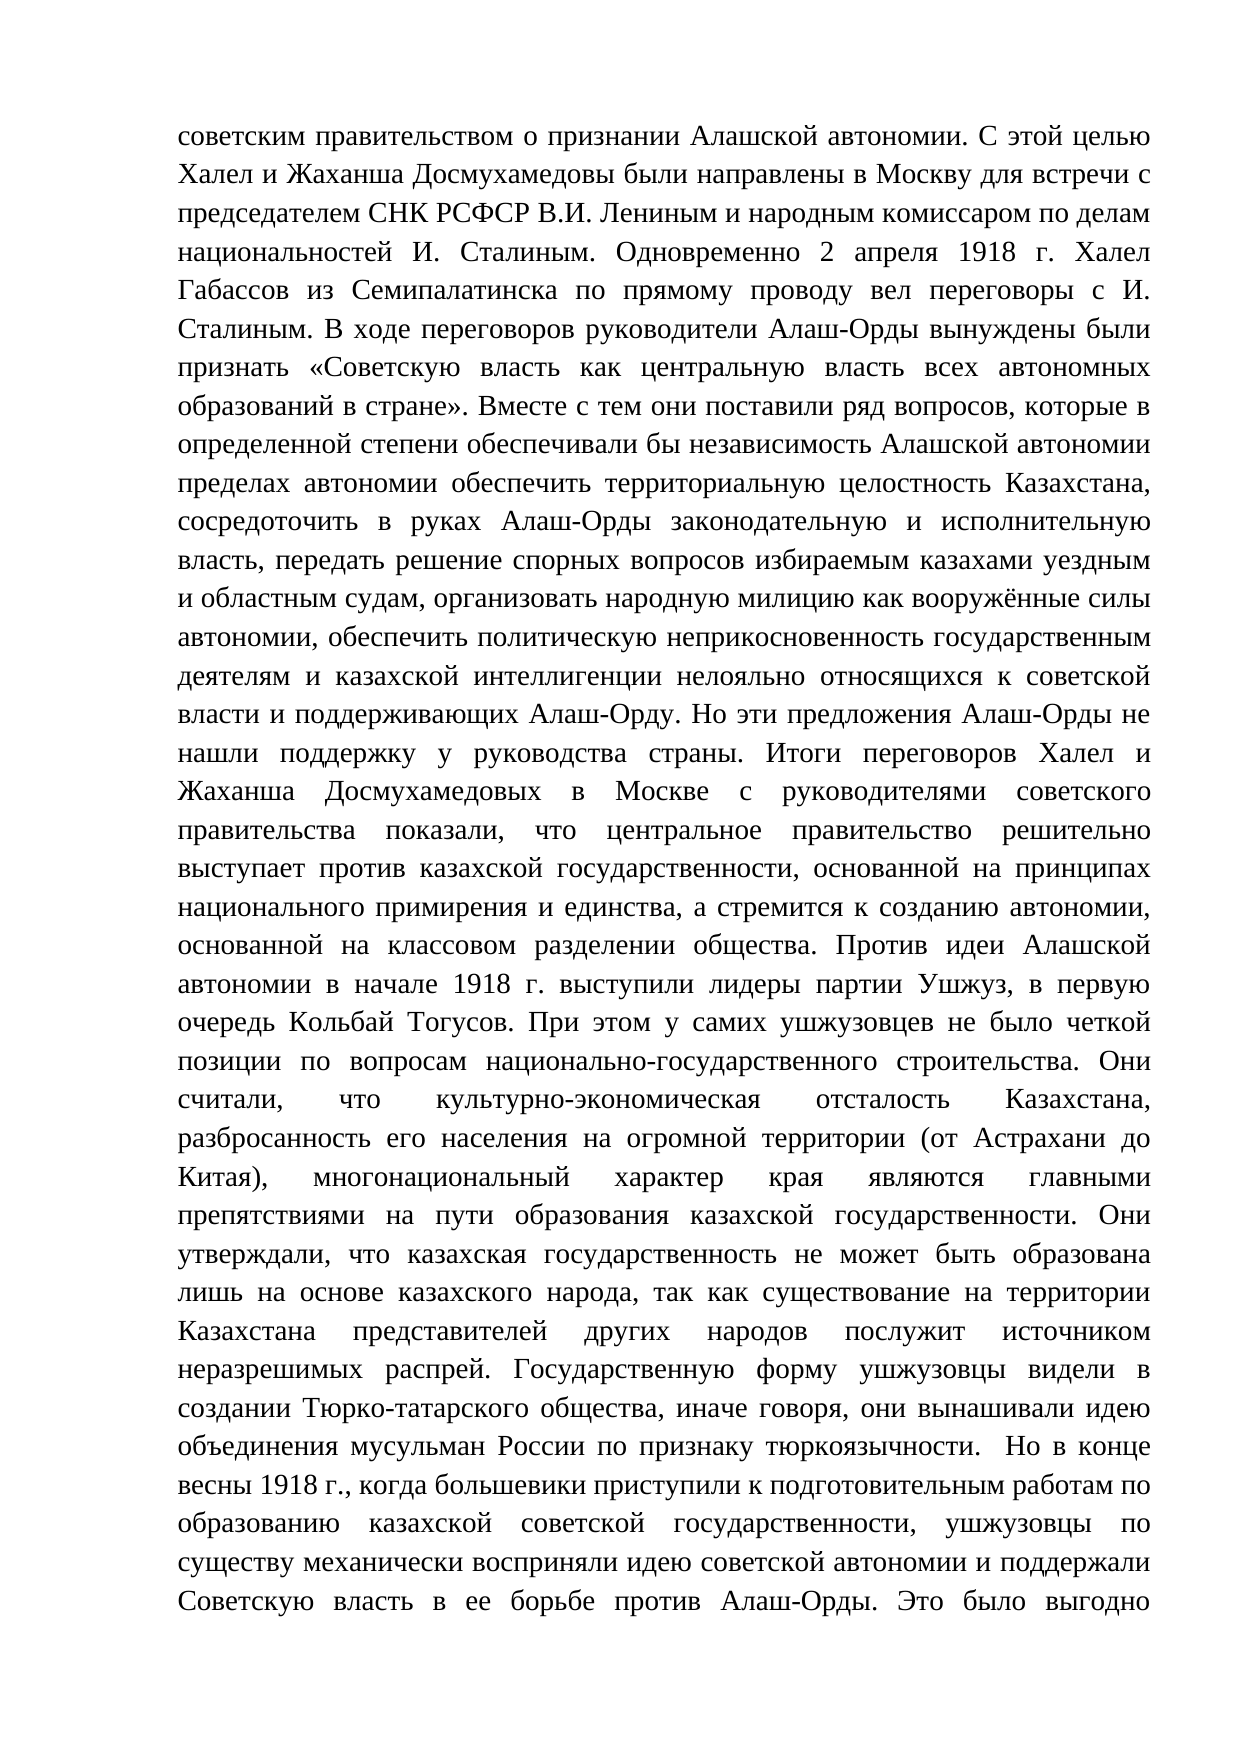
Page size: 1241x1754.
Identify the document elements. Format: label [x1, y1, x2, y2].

text [177, 118, 1152, 1616]
